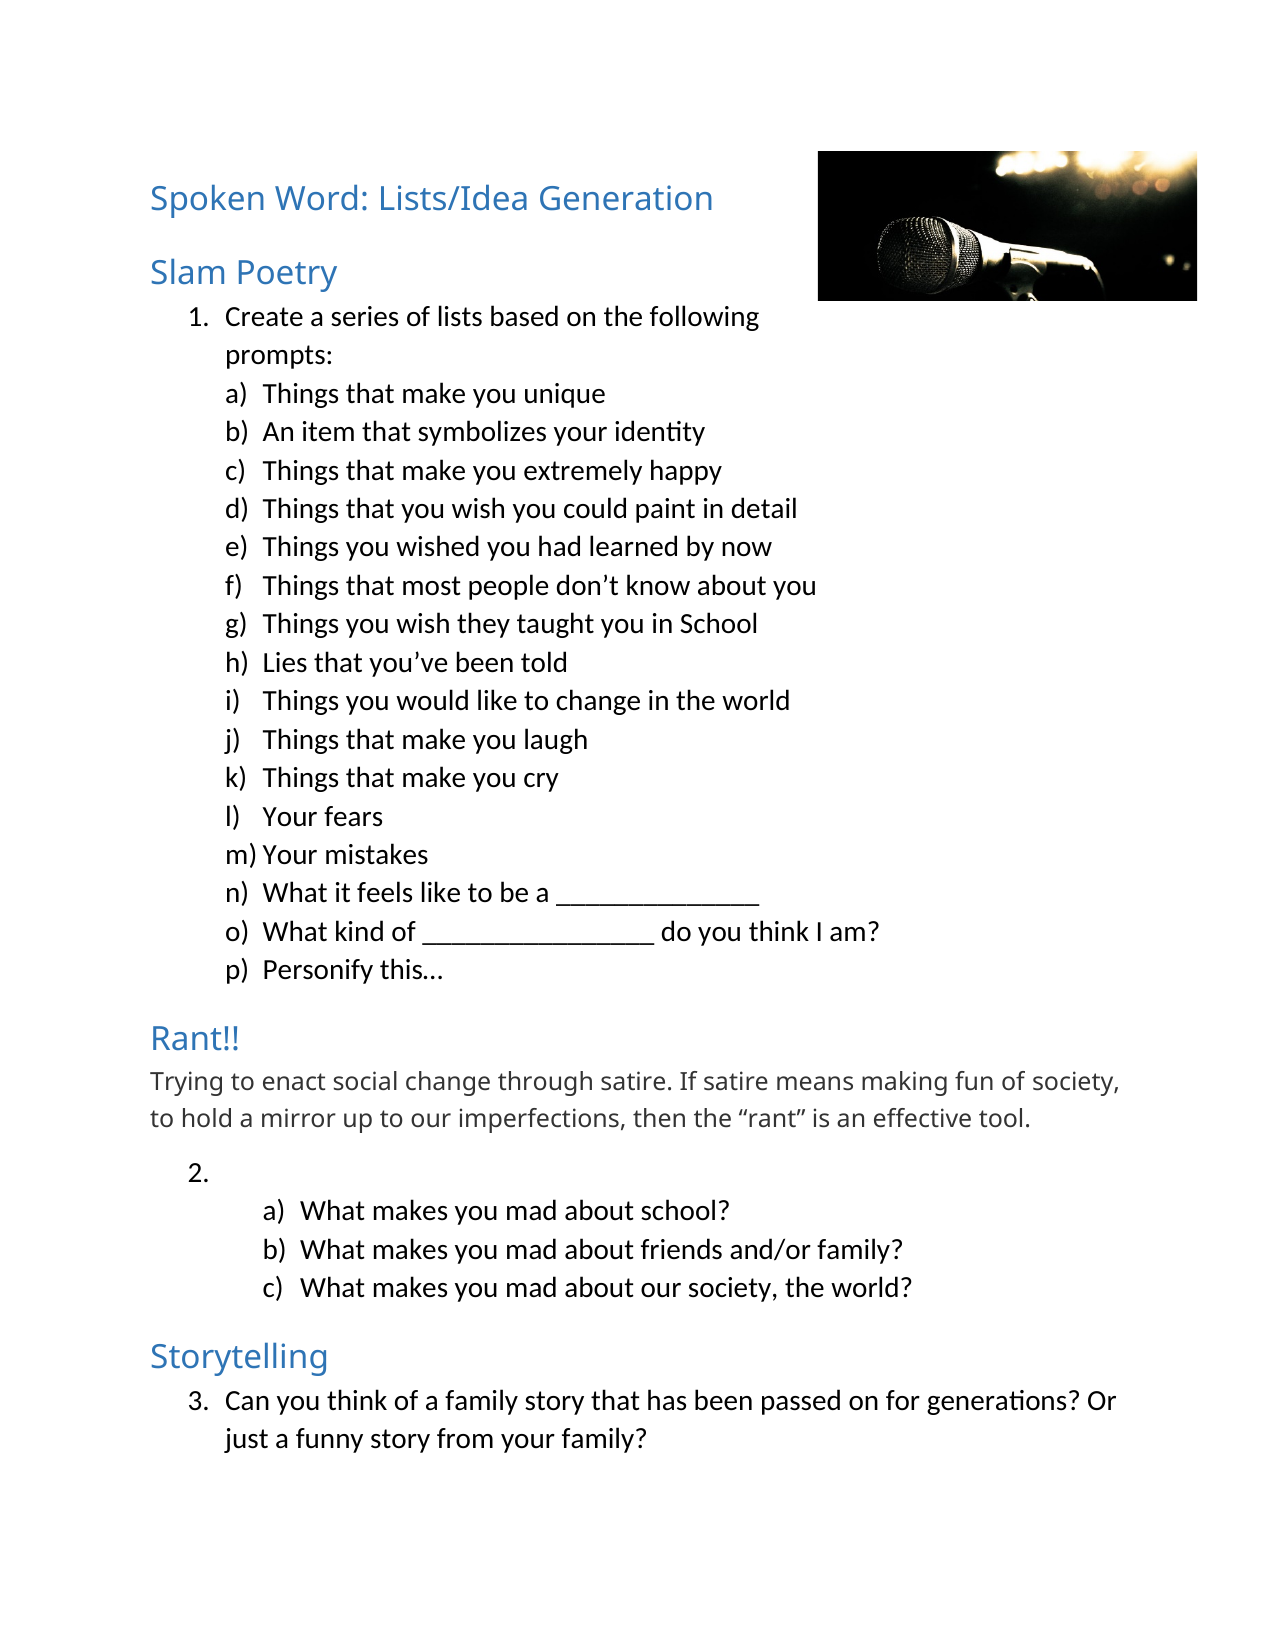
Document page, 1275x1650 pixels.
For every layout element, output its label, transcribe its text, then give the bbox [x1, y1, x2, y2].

list Things that you wish you could paint in detail [225, 490, 1125, 526]
subtitle Spoken Word: Lists/Idea Generation [150, 175, 817, 220]
list Things that make you unique [225, 375, 1125, 410]
subtitle Storytelling [150, 1333, 1125, 1378]
list Lies that you’ve been told [225, 644, 1125, 679]
list Things that most people don’t know about you [225, 567, 1125, 603]
list Things that make you laugh [225, 721, 1125, 756]
list Things you would like to change in the world [225, 682, 1125, 718]
text Trying to enact social change through satire. If satire means making fun of society, to hold a mirror up to our imperfections, then the “rant” is an effective tool. [150, 1064, 1125, 1134]
list What kind of ________________ do you think I am? [225, 913, 1125, 948]
subtitle Slam Poetry [150, 249, 817, 294]
picture [817, 151, 1198, 301]
list Personify this… [225, 951, 1125, 987]
list What makes you mad about friends and/or family? [262, 1231, 1125, 1266]
list What makes you mad about school? [262, 1192, 1125, 1228]
list Things you wish they taught you in School [225, 605, 1125, 641]
list Your fears [225, 798, 1125, 833]
list What it feels like to be a ______________ [225, 874, 1125, 910]
list Things you wished you had learned by now [225, 528, 1125, 564]
list Things that make you cry [225, 759, 1125, 795]
list Can you think of a family story that has been passed on for generations? Or just a funny story from your family? [187, 1382, 1125, 1456]
list Your mistakes [225, 836, 1125, 872]
list Create a series of lists based on the following prompts: [187, 298, 1125, 372]
list What makes you mad about our society, the world? [262, 1269, 1125, 1305]
list Things that make you extremely happy [225, 452, 1125, 487]
list An item that symbolizes your identity [225, 413, 1125, 449]
subtitle Rant!! [150, 1015, 1125, 1060]
